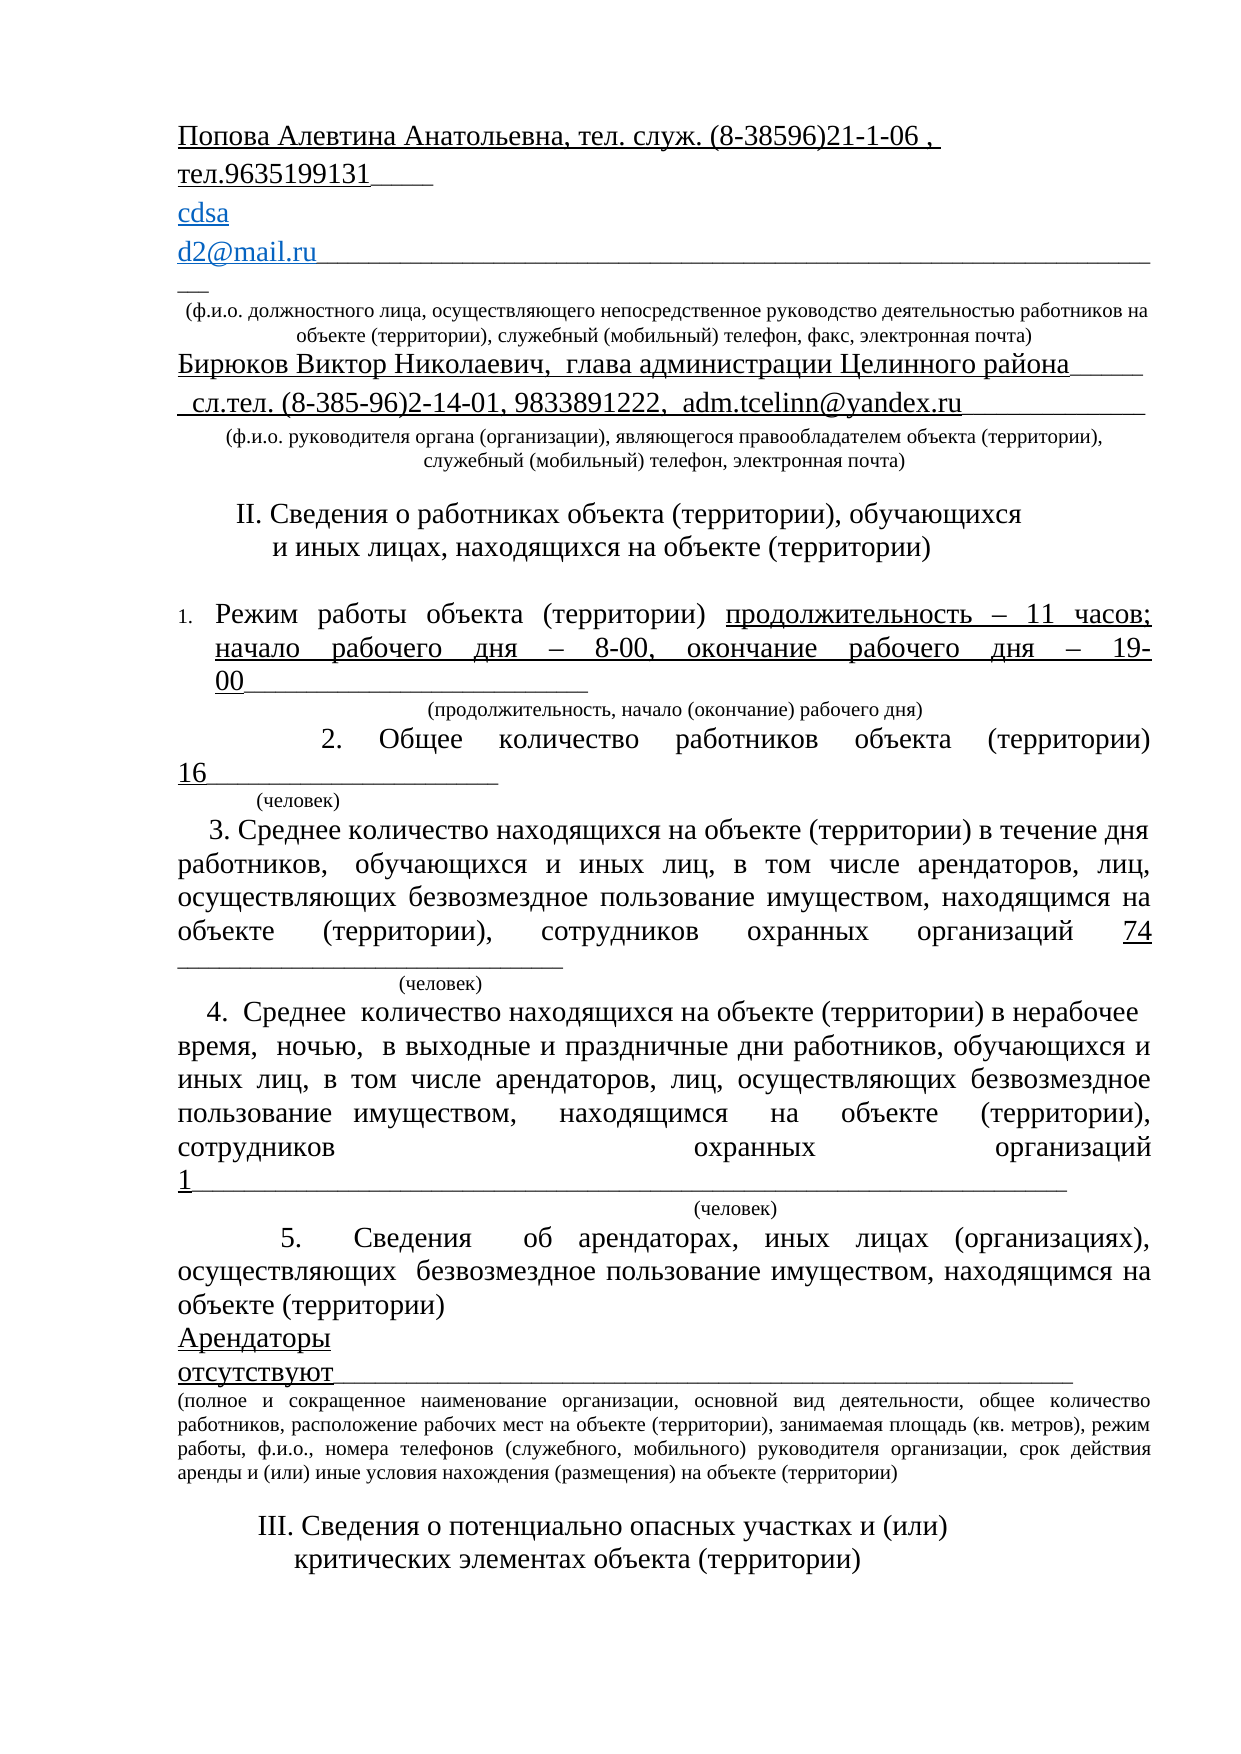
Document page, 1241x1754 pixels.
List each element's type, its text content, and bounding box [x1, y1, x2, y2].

text Бирюков Виктор Николаевич, глава администрации Целинного района_______ [177, 347, 1152, 380]
text и иных лицах, находящихся на объекте (территории) [177, 529, 1152, 563]
text II. Сведения о работниках объекта (территории), обучающихся [177, 496, 1152, 529]
text (ф.и.о. руководителя органа (организации), являющегося правообладателем объекта (территории), служебный (мобильный) телефон, электронная почта) [177, 424, 1152, 472]
text критических элементах объекта (территории) [177, 1541, 1152, 1575]
text III. Сведения о потенциально опасных участках и (или) [177, 1508, 1152, 1541]
text 4. Среднее количество находящихся на объекте (территории) в нерабочее [177, 994, 1152, 1028]
text 3. Среднее количество находящихся на объекте (территории) в течение дня [177, 812, 1152, 846]
text Арендаторы отсутствуют_______________________________________________________________________ [177, 1321, 1152, 1388]
text (полное и сокращенное наименование организации, основной вид деятельности, общее количество работников, расположение рабочих мест на объекте (территории), занимаемая площадь (кв. метров), режим работы, ф.и.о., номера телефонов (служебного, мобильного) руководителя организации, срок действия аренды и (или) иные условия нахождения (размещения) на объекте (территории) [177, 1388, 1152, 1484]
text (продолжительность, начало (окончание) рабочего дня) [177, 697, 1152, 721]
text Попова Алевтина Анатольевна, тел. служ. (8-38596)21-1-06 , тел.9635199131______ cdsad2@mail.ru___________________________________________________________________________________ [177, 118, 1152, 295]
text работников, обучающихся и иных лиц, в том числе арендаторов, лиц, осуществляющих безвозмездное пользование имуществом, находящимся на объекте (территории), сотрудников охранных организаций 74 _____________________________________ (человек) [177, 846, 1152, 994]
text 5. Сведения об арендаторах, иных лицах (организациях), осуществляющих безвозмездное пользование имуществом, находящимся на объекте (территории) [177, 1220, 1152, 1321]
text сл.тел. (8-385-96)2-14-01, 9833891222, adm.tcelinn@yandex.ru________________ [962, 385, 1152, 419]
text 2. Общее количество работников объекта (территории) 16____________________________ (человек) [177, 721, 1152, 812]
list Режим работы объекта (территории) продолжительность – 11 часов; начало рабочего дня – 8-00, окончание рабочего дня – 19-00_________________________________ [177, 596, 1152, 697]
text (ф.и.о. должностного лица, осуществляющего непосредственное руководство деятельностью работников на объекте (территории), служебный (мобильный) телефон, факс, электронная почта) [177, 298, 1152, 347]
text (человек) [177, 1196, 1152, 1220]
text время, ночью, в выходные и праздничные дни работников, обучающихся и иных лиц, в том числе арендаторов, лиц, осуществляющих безвозмездное пользование имуществом, находящимся на объекте (территории), сотрудников охранных организаций 1____________________________________________________________________________________ [177, 1028, 1152, 1196]
